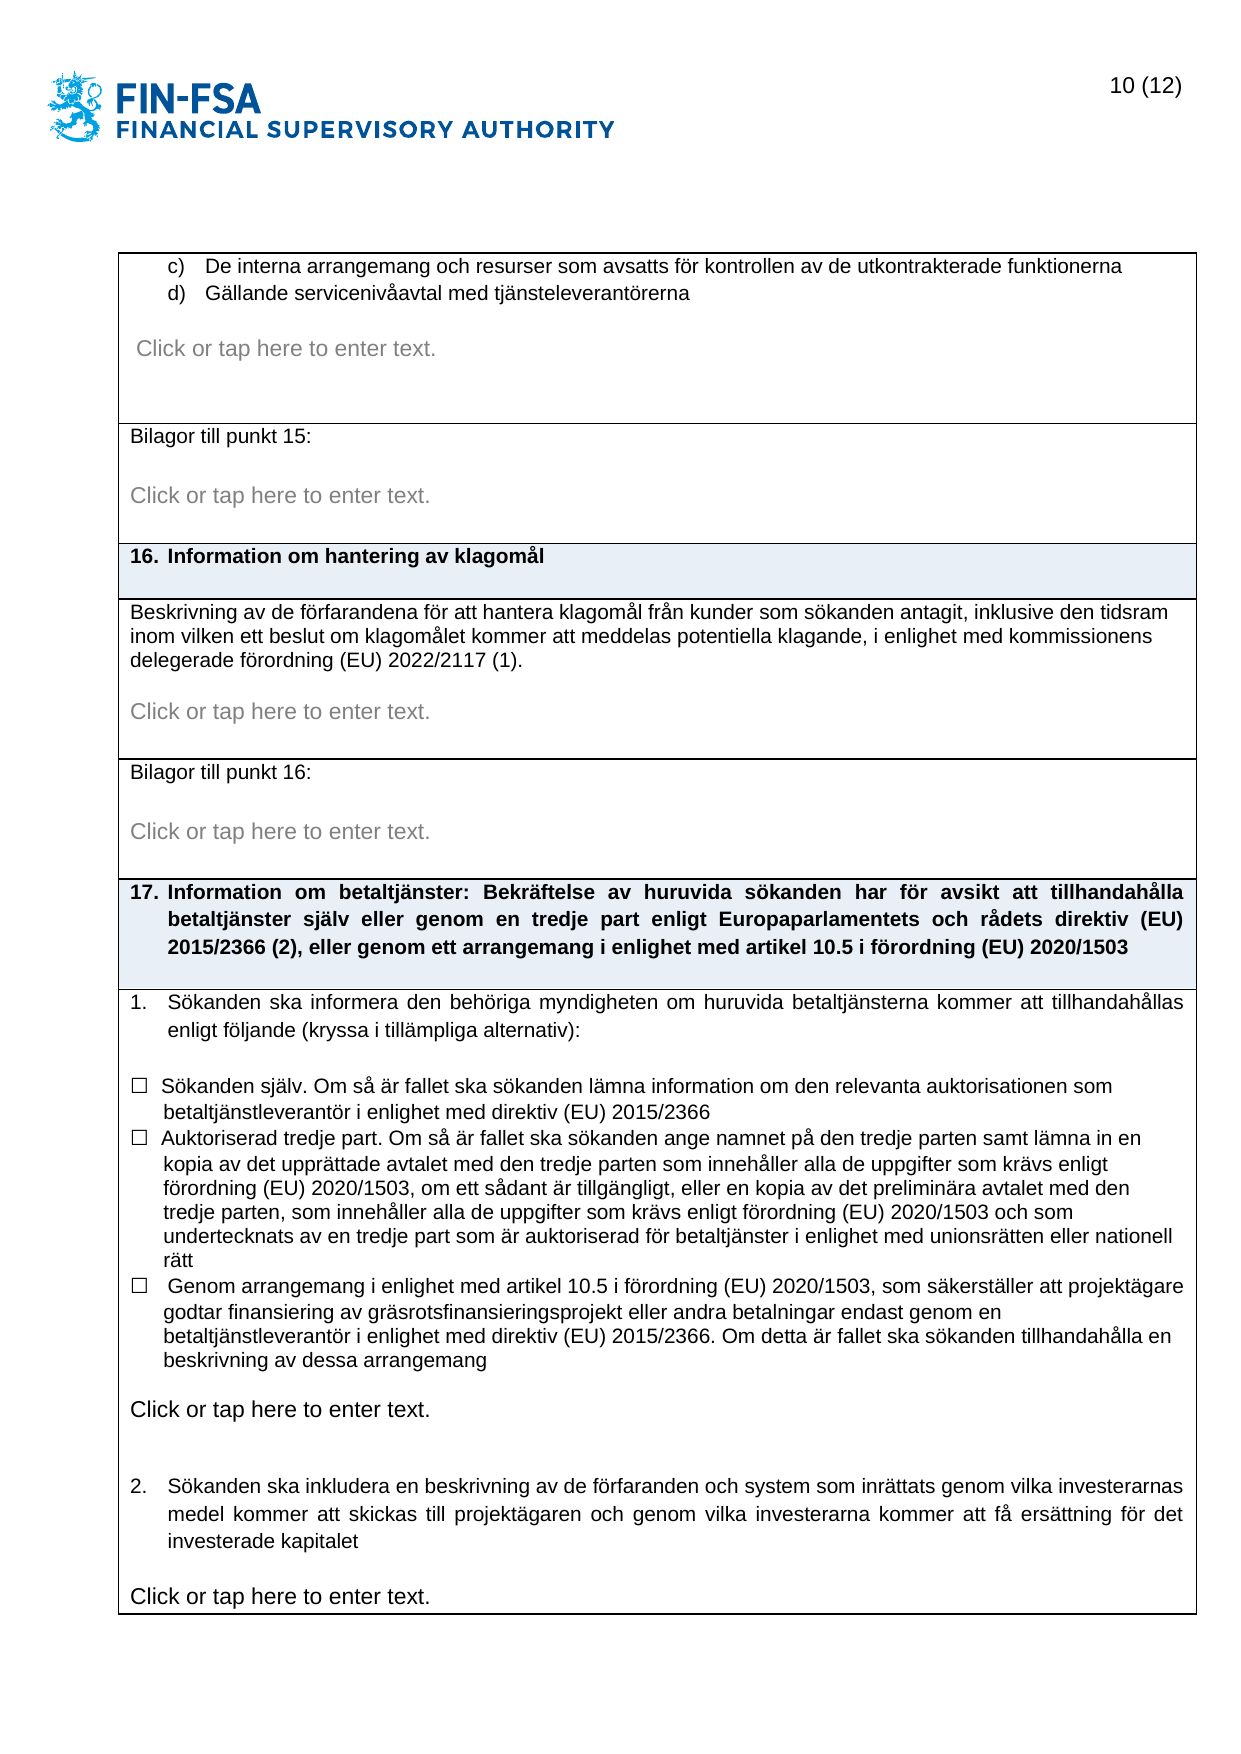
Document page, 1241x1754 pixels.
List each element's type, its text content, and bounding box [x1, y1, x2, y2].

table_cell Beskrivning av de förfarandena för att hantera klagomål från kunder som sökanden antagit, inklusive den tidsram inom vilken ett beslut om klagomålet kommer att meddelas potentiella klagande, i enlighet med kommissionens delegerade förordning (EU) 2022/2117 (1). [119, 600, 1196, 758]
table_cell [119, 254, 1196, 423]
table_cell Bilagor till punkt 15: [119, 424, 1196, 543]
table_cell Information om hantering av klagomål [119, 544, 1196, 598]
table_cell Bilagor till punkt 16: [119, 760, 1196, 878]
table_cell Information om betaltjänster: Bekräftelse av huruvida sökanden har för avsikt att tillhandahålla betaltjänster själv eller genom en tredje part enligt Europaparlamentets och rådets direktiv (EU) 2015/2366 (2), eller genom ett arrangemang i enlighet med artikel 10.5 i förordning (EU) 2020/1503 [119, 880, 1196, 988]
